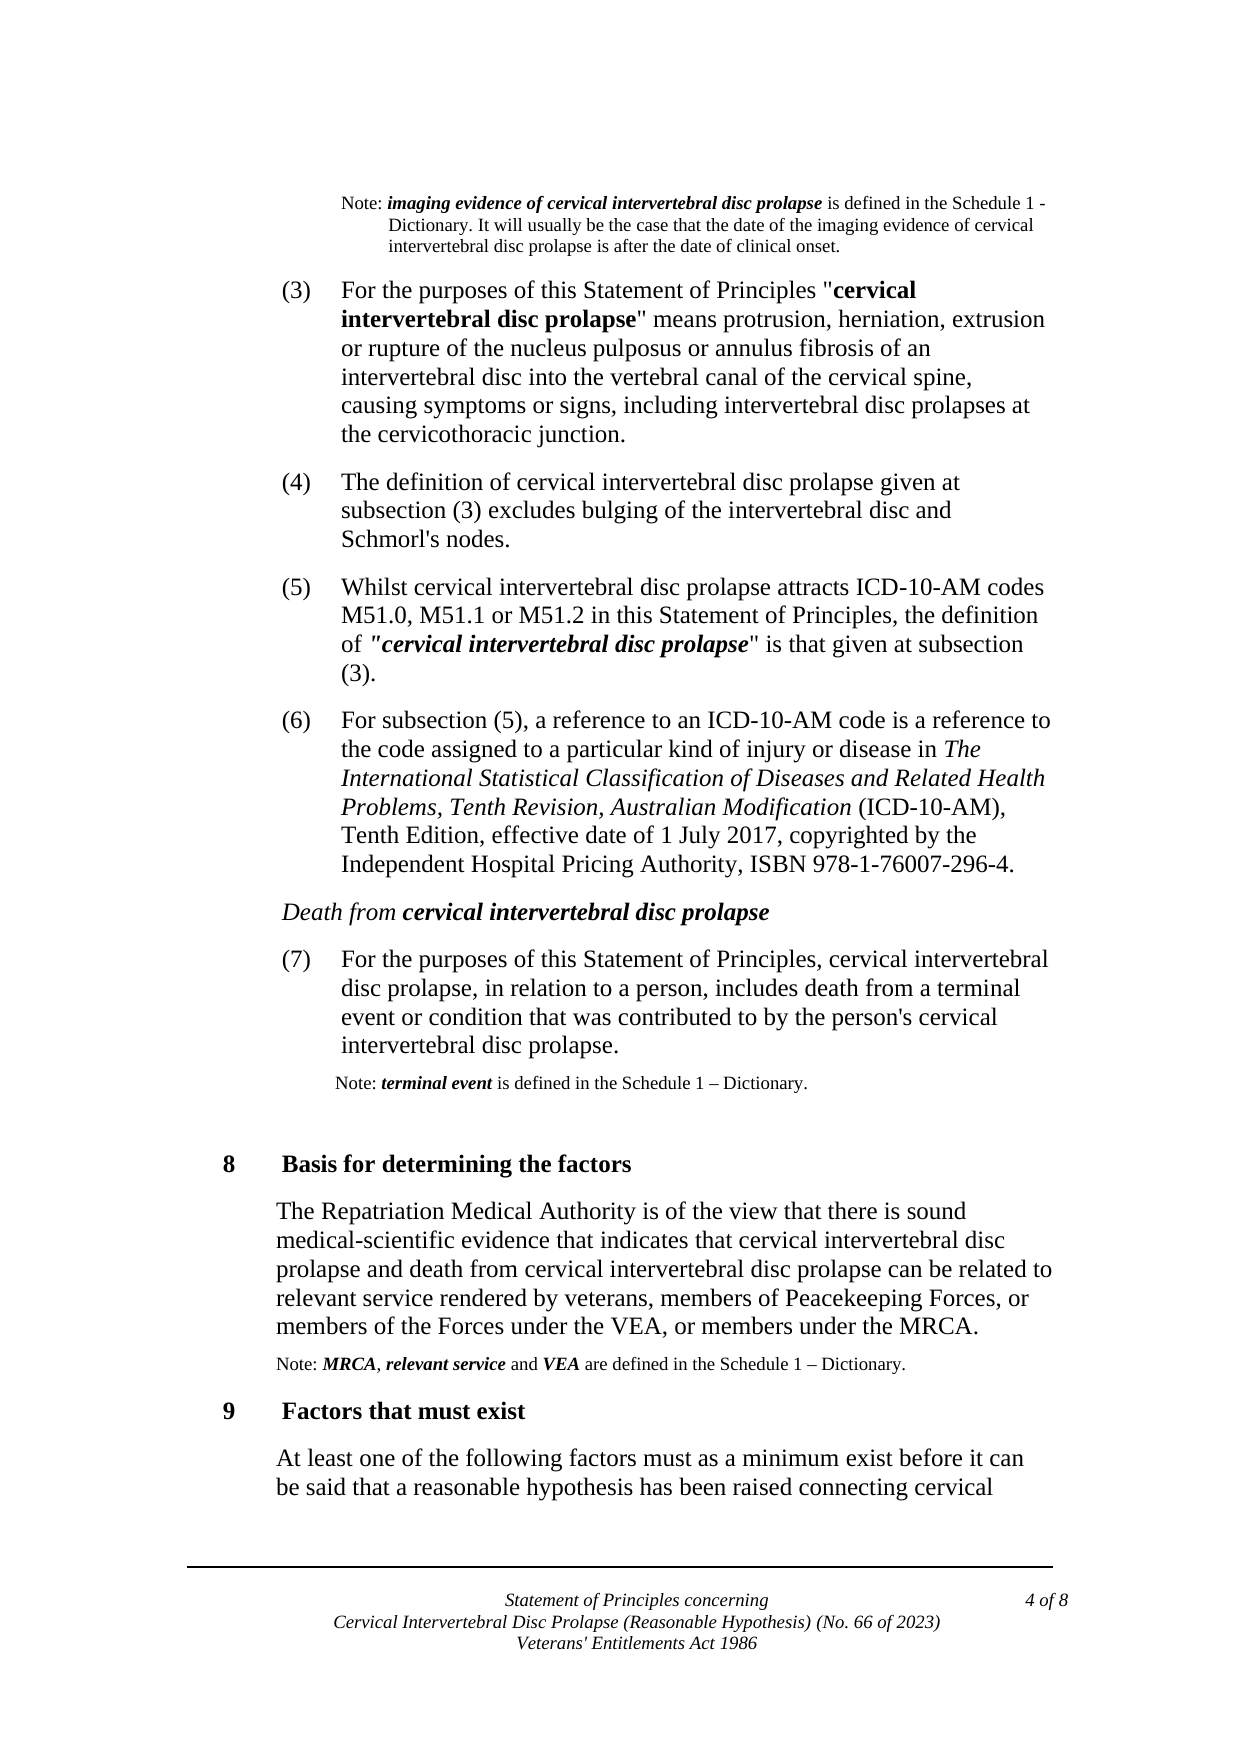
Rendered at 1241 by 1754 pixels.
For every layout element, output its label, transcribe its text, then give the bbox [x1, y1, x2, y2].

text For the purposes of this Statement of Principles, cervical intervertebral disc prolapse, in relation to a person, includes death from a terminal event or condition that was contributed to by the person's cervical intervertebral disc prolapse. [282, 944, 1053, 1059]
text For the purposes of this Statement of Principles "cervical intervertebral disc prolapse" means protrusion, herniation, extrusion or rupture of the nucleus pulposus or annulus fibrosis of an intervertebral disc into the vertebral canal of the cervical spine, causing symptoms or signs, including intervertebral disc prolapses at the cervicothoracic junction. [282, 275, 1053, 448]
text Whilst cervical intervertebral disc prolapse attracts ICD-10-AM codes M51.0, M51.1 or M51.2 in this Statement of Principles, the definition of "cervical intervertebral disc prolapse" is that given at subsection (3). [282, 572, 1053, 687]
text The Repatriation Medical Authority is of the view that there is sound medical-scientific evidence that indicates that cervical intervertebral disc prolapse and death from cervical intervertebral disc prolapse can be related to relevant service rendered by veterans, members of Peacekeeping Forces, or members of the Forces under the VEA, or members under the MRCA. [276, 1196, 1053, 1340]
text The definition of cervical intervertebral disc prolapse given at subsection (3) excludes bulging of the intervertebral disc and Schmorl's nodes. [282, 467, 1053, 553]
text Note: terminal event is defined in the Schedule 1 – Dictionary. [335, 1072, 1053, 1093]
text Note: MRCA, relevant service and VEA are defined in the Schedule 1 – Dictionary. [276, 1353, 1053, 1374]
text For subsection (5), a reference to an ICD-10-AM code is a reference to the code assigned to a particular kind of injury or disease in The International Statistical Classification of Diseases and Related Health Problems, Tenth Revision, Australian Modification (ICD-10-AM), Tenth Edition, effective date of 1 July 2017, copyrighted by the Independent Hospital Pricing Authority, ISBN 978-1-76007-296-4. [282, 705, 1053, 878]
text Basis for determining the factors [223, 1148, 1053, 1178]
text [276, 1443, 1053, 1501]
text Death from cervical intervertebral disc prolapse [282, 897, 1053, 925]
text Note: imaging evidence of cervical intervertebral disc prolapse is defined in the Schedule 1 - Dictionary. It will usually be the case that the date of the imaging evidence of cervical intervertebral disc prolapse is after the date of clinical onset. [341, 192, 1053, 257]
text Factors that must exist [223, 1395, 1053, 1424]
